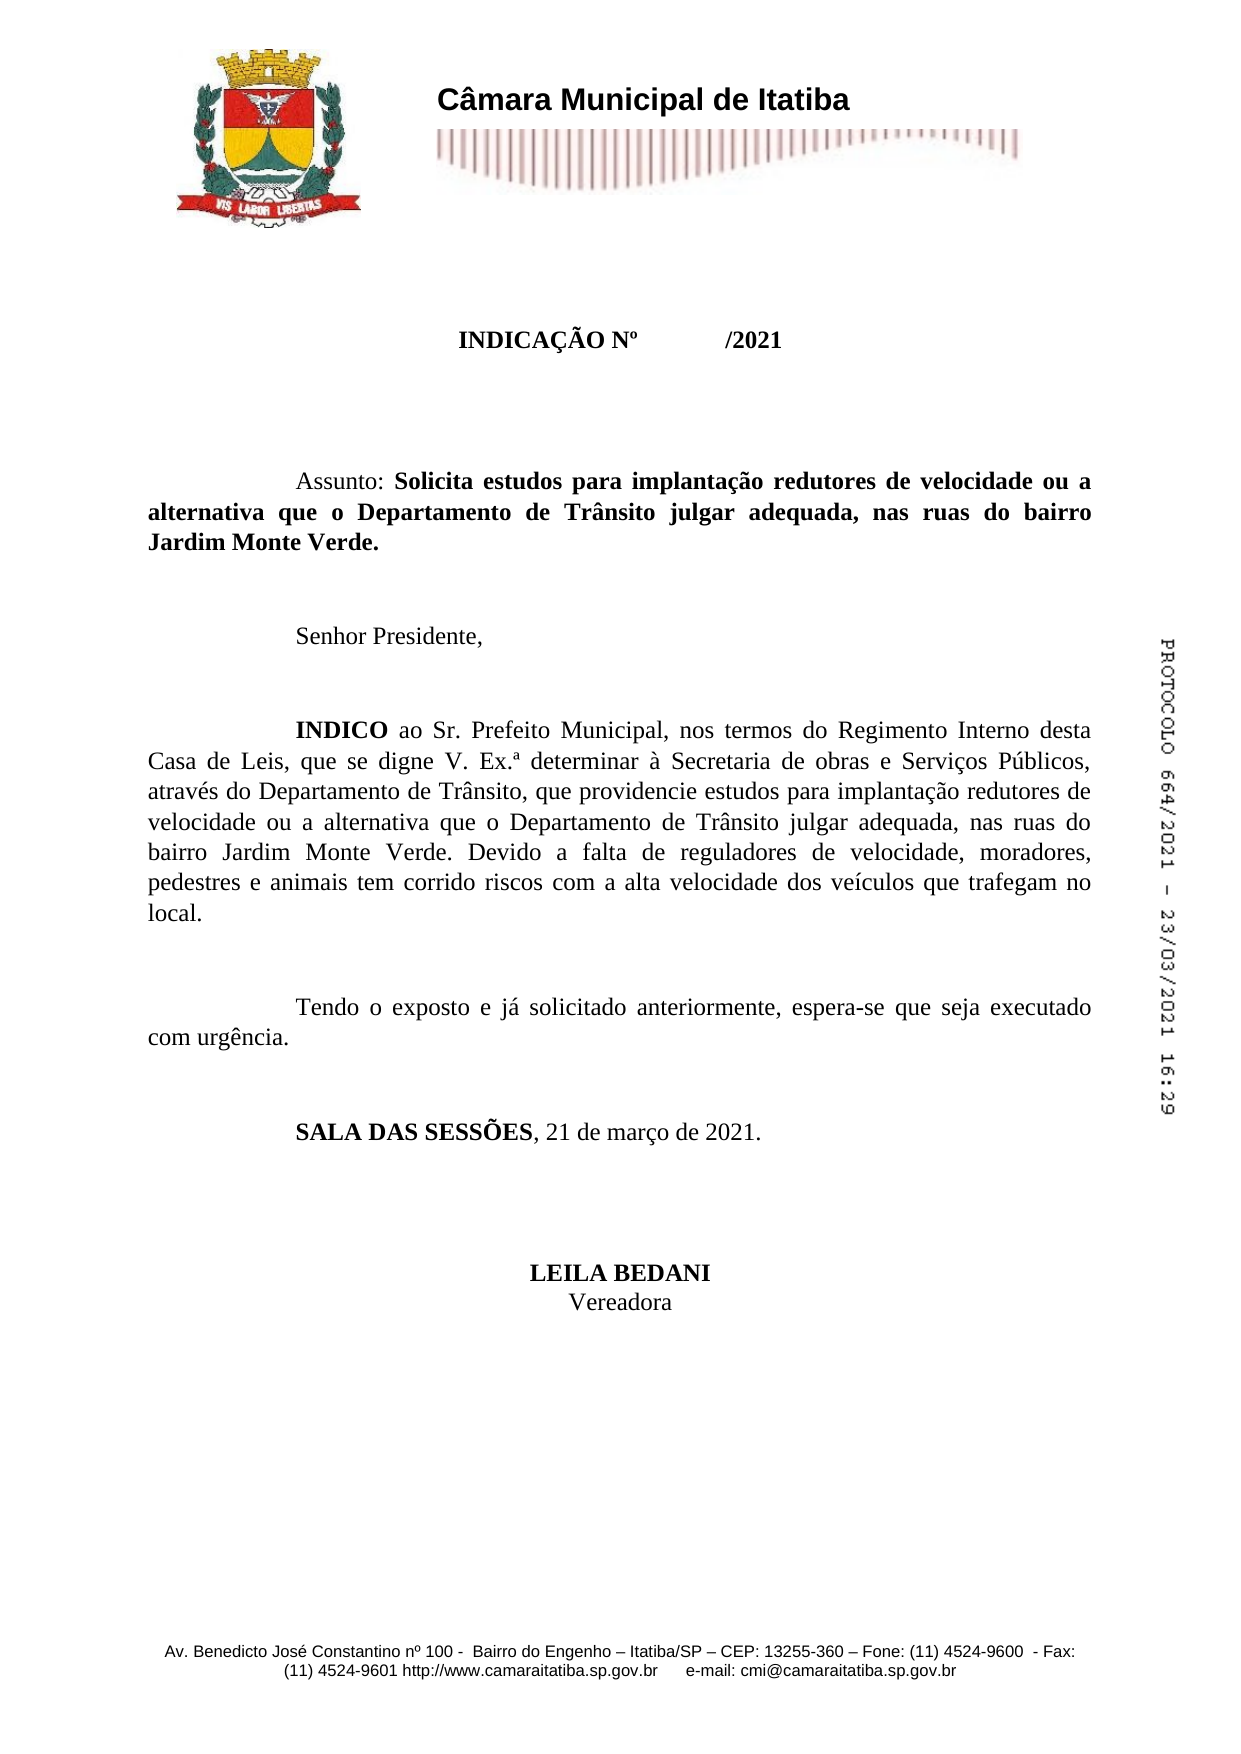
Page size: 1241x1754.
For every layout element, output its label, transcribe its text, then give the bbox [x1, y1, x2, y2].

text SALA DAS SESSÕES, 21 de março de 2021. [148, 1117, 1092, 1145]
text Tendo o exposto e já solicitado anteriormente, espera-se que seja executado com urgência. [148, 992, 1092, 1051]
text Assunto: Solicita estudos para implantação redutores de velocidade ou a alternativa que o Departamento de Trânsito julgar adequada, nas ruas do bairro Jardim Monte Verde. [148, 466, 1092, 556]
text LEILA BEDANI [148, 1258, 1092, 1287]
text Vereadora [148, 1287, 1092, 1315]
picture [176, 49, 361, 228]
text Senhor Presidente, [148, 621, 1092, 650]
picture [1135, 635, 1198, 1119]
text INDICO ao Sr. Prefeito Municipal, nos termos do Regimento Interno desta Casa de Leis, que se digne V. Ex.ª determinar à Secretaria de obras e Serviços Públicos, através do Departamento de Trânsito, que providencie estudos para implantação redutores de velocidade ou a alternativa que o Departamento de Trânsito julgar adequada, nas ruas do bairro Jardim Monte Verde. Devido a falta de reguladores de velocidade, moradores, pedestres e animais tem corrido riscos com a alta velocidade dos veículos que trafegam no local. [148, 715, 1092, 927]
text INDICAÇÃO Nº /2021 [148, 325, 1092, 354]
picture [436, 129, 1023, 195]
